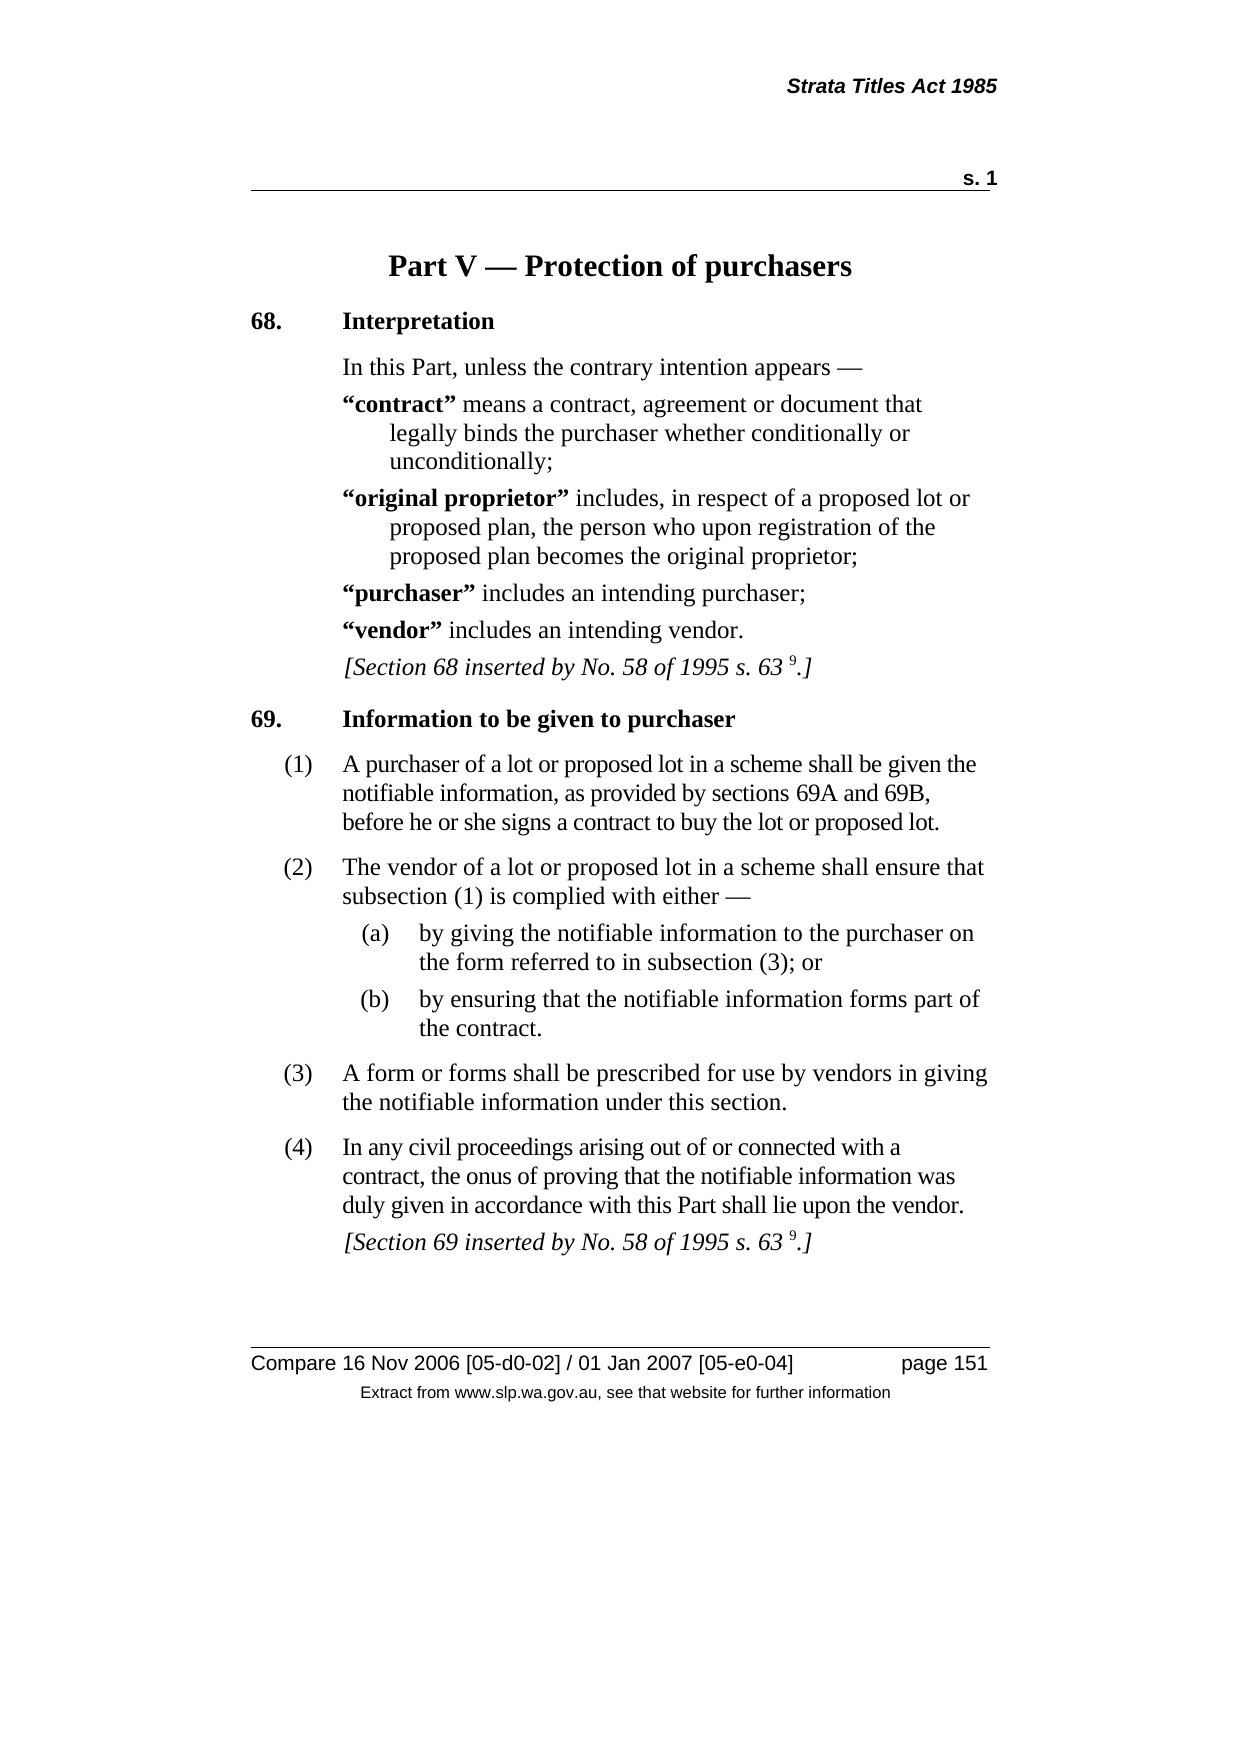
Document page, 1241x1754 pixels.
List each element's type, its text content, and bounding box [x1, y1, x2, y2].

text [Section 68 inserted by No. 58 of 1995 s. 63 9.] [251, 652, 990, 681]
text (1) A purchaser of a lot or proposed lot in a scheme shall be given the notifiable information, as provided by sections 69A and 69B, before he or she signs a contract to buy the lot or proposed lot. [251, 749, 990, 836]
subtitle 69. Information to be given to purchaser [251, 704, 990, 733]
text (2) The vendor of a lot or proposed lot in a scheme shall ensure that subsection (1) is complied with either — [251, 852, 990, 910]
text “contract” means a contract, agreement or document that legally binds the purchaser whether conditionally or unconditionally; [251, 389, 990, 475]
text (b) by ensuring that the notifiable information forms part of the contract. [251, 984, 990, 1041]
text (4) In any civil proceedings arising out of or connected with a contract, the onus of proving that the notifiable information was duly given in accordance with this Part shall lie upon the vendor. [251, 1132, 990, 1218]
text “original proprietor” includes, in respect of a proposed lot or proposed plan, the person who upon registration of the proposed plan becomes the original proprietor; [251, 483, 990, 570]
text (a) by giving the notifiable information to the purchaser on the form referred to in subsection (3); or [251, 918, 990, 976]
subtitle Part V — Protection of purchasers [251, 247, 990, 283]
text (3) A form or forms shall be prescribed for use by vendors in giving the notifiable information under this section. [251, 1058, 990, 1116]
text [Section 69 inserted by No. 58 of 1995 s. 63 9.] [251, 1227, 990, 1256]
text “vendor” includes an intending vendor. [251, 615, 990, 644]
subtitle 68. Interpretation [251, 306, 990, 335]
text In this Part, unless the contrary intention appears — [251, 352, 990, 381]
text “purchaser” includes an intending purchaser; [251, 578, 990, 607]
